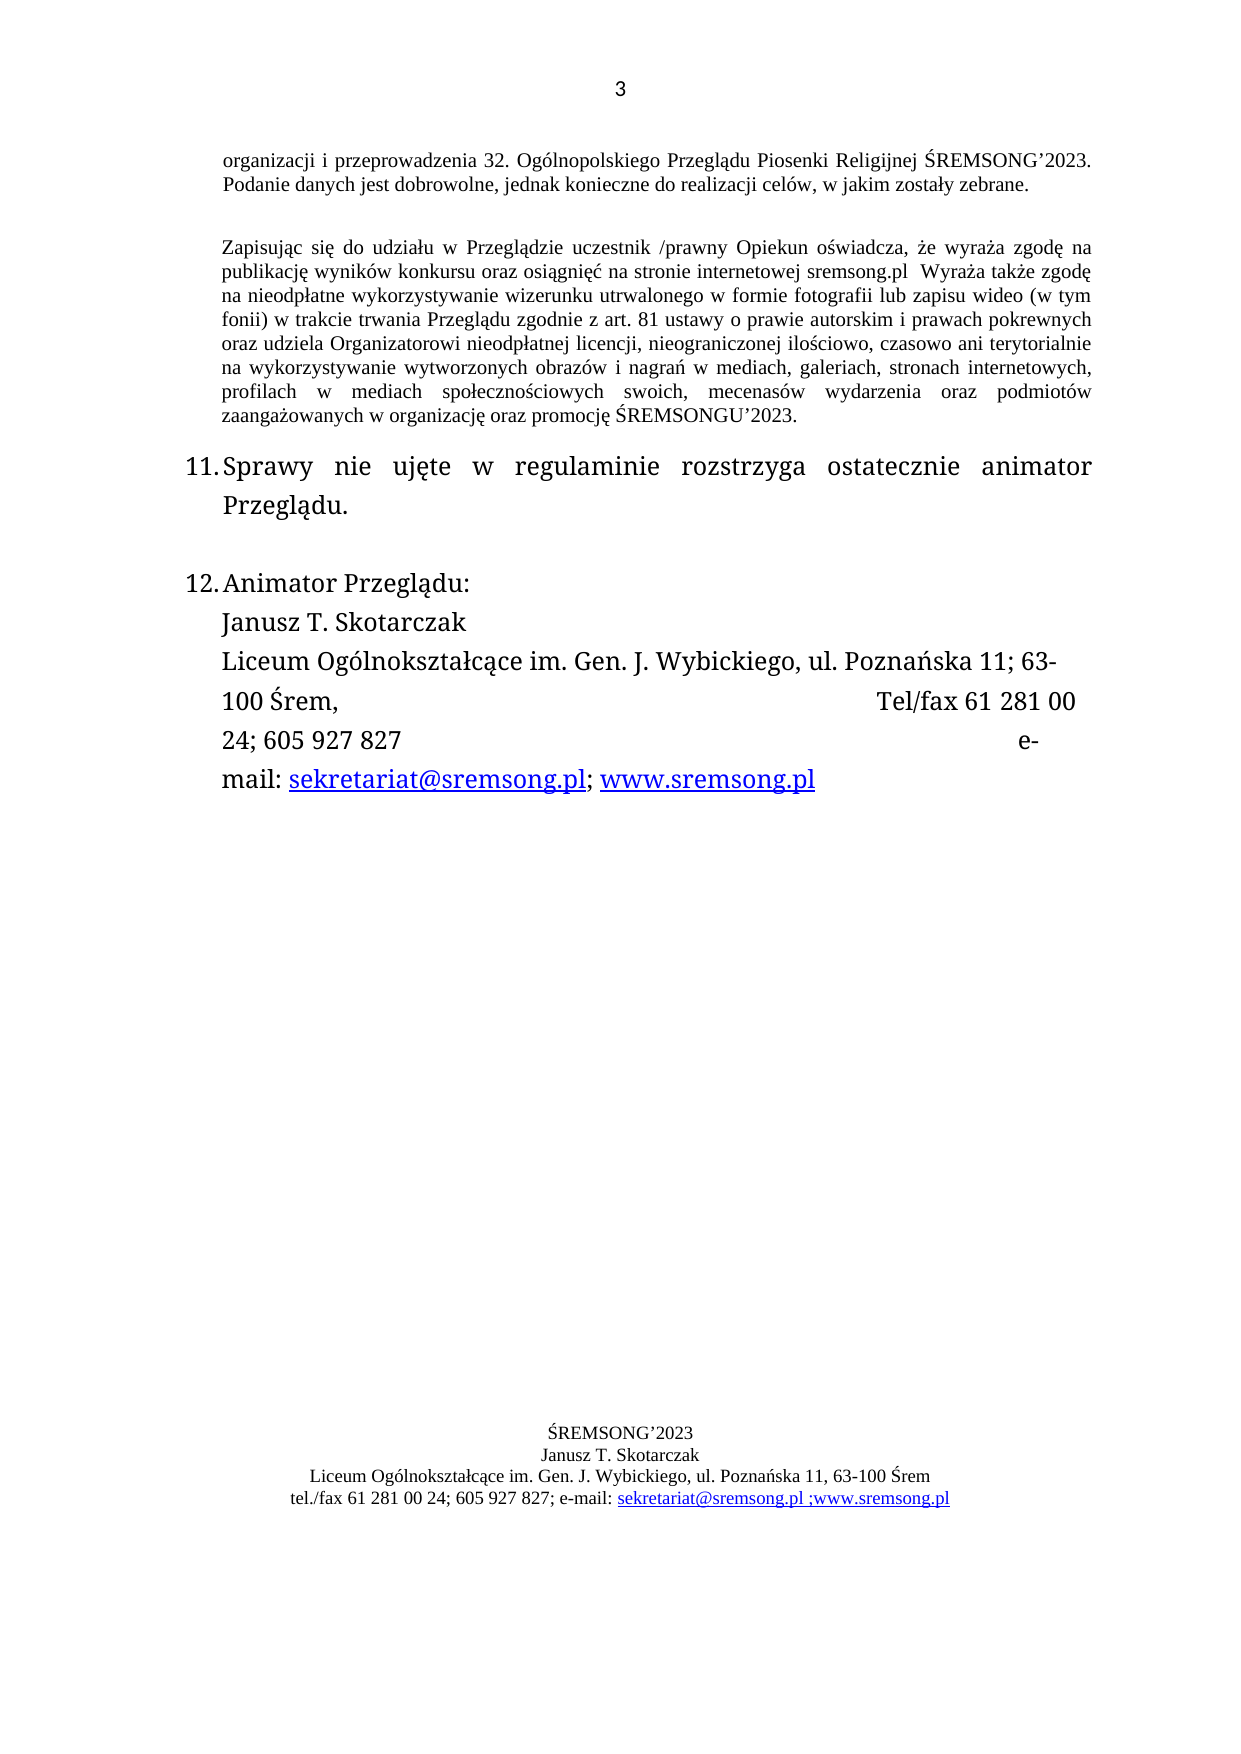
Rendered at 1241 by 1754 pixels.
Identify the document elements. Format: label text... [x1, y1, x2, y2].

list Animator Przeglądu: [185, 566, 1093, 600]
text Janusz T. Skotarczak Liceum Ogólnokształcące im. Gen. J. Wybickiego, ul. Poznańska 11; 63-100 Śrem, Tel/fax 61 281 00 24; 605 927 827 e-mail: sekretariat@sremsong.pl; www.sremsong.pl [221, 605, 1093, 796]
text Zapisując się do udziału w Przeglądzie uczestnik /prawny Opiekun oświadcza, że wyraża zgodę na publikację wyników konkursu oraz osiągnięć na stronie internetowej sremsong.pl Wyraża także zgodę na nieodpłatne wykorzystywanie wizerunku utrwalonego w formie fotografii lub zapisu wideo (w tym fonii) w trakcie trwania Przeglądu zgodnie z art. 81 ustawy o prawie autorskim i prawach pokrewnych oraz udziela Organizatorowi nieodpłatnej licencji, nieograniczonej ilościowo, czasowo ani terytorialnie na wykorzystywanie wytworzonych obrazów i nagrań w mediach, galeriach, stronach internetowych, profilach w mediach społecznościowych swoich, mecenasów wydarzenia oraz podmiotów zaangażowanych w organizację oraz promocję ŚREMSONGU’2023. [221, 235, 1093, 427]
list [185, 148, 1093, 196]
list Sprawy nie ujęte w regulaminie rozstrzyga ostatecznie animator Przeglądu. [185, 448, 1093, 521]
